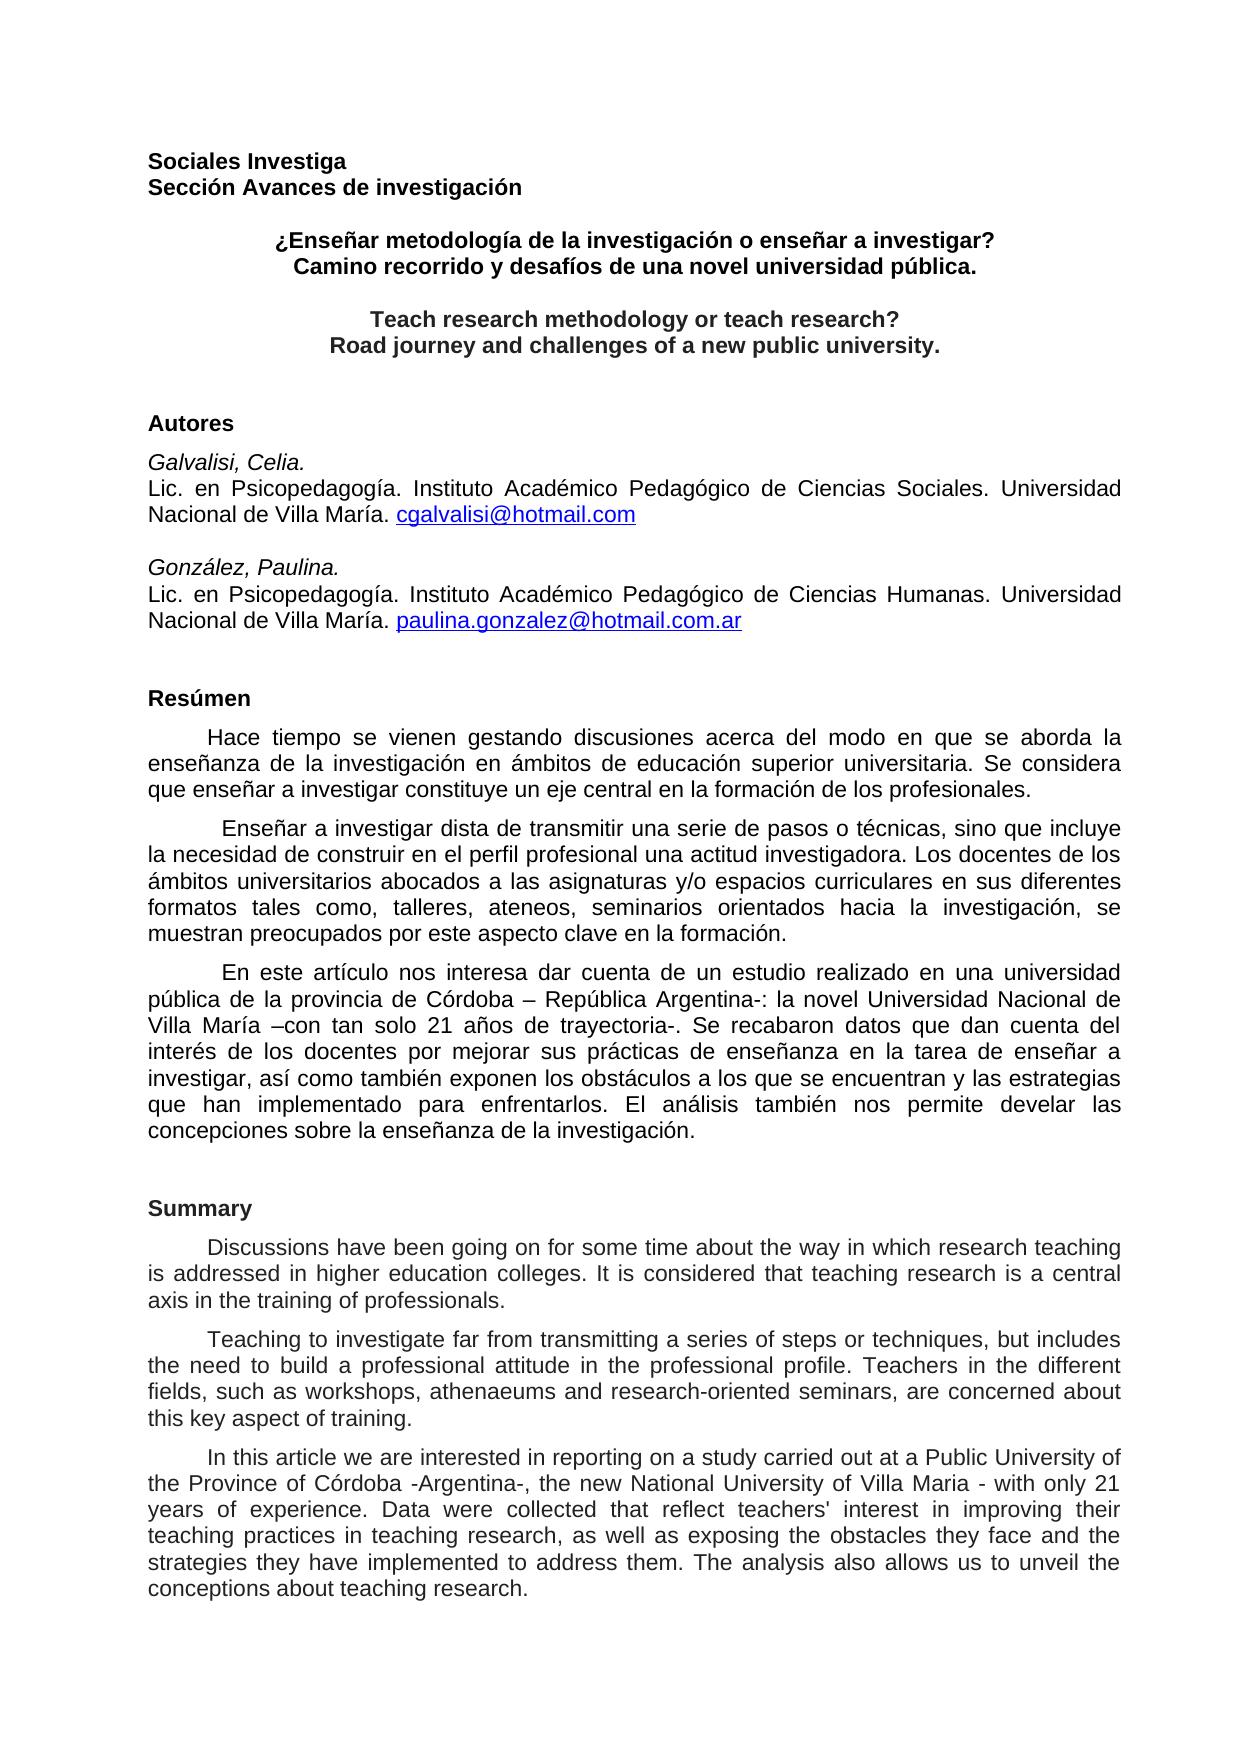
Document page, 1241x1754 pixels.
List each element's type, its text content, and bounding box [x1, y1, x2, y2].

text ¿Enseñar metodología de la investigación o enseñar a investigar? [148, 227, 1122, 253]
text Summary [148, 1195, 1122, 1221]
text Discussions have been going on for some time about the way in which research teaching is addressed in higher education colleges. It is considered that teaching research is a central axis in the training of professionals. [148, 1234, 1122, 1313]
text Galvalisi, Celia. [148, 449, 1122, 475]
text Hace tiempo se vienen gestando discusiones acerca del modo en que se aborda la enseñanza de la investigación en ámbitos de educación superior universitaria. Se considera que enseñar a investigar constituye un eje central en la formación de los profesionales. [148, 723, 1122, 802]
text Lic. en Psicopedagogía. Instituto Académico Pedagógico de Ciencias Sociales. Universidad Nacional de Villa María. cgalvalisi@hotmail.com [148, 475, 1122, 528]
text Teaching to investigate far from transmitting a series of steps or techniques, but includes the need to build a professional attitude in the professional profile. Teachers in the different fields, such as workshops, athenaeums and research-oriented seminars, are concerned about this key aspect of training. [148, 1326, 1122, 1431]
text Teach research methodology or teach research? [148, 306, 1122, 332]
text Sección Avances de investigación [148, 174, 1122, 200]
text Lic. en Psicopedagogía. Instituto Académico Pedagógico de Ciencias Humanas. Universidad Nacional de Villa María. paulina.gonzalez@hotmail.com.ar [148, 581, 1122, 633]
text En este artículo nos interesa dar cuenta de un estudio realizado en una universidad pública de la provincia de Córdoba – República Argentina-: la novel Universidad Nacional de Villa María –con tan solo 21 años de trayectoria-. Se recabaron datos que dan cuenta del interés de los docentes por mejorar sus prácticas de enseñanza en la tarea de enseñar a investigar, así como también exponen los obstáculos a los que se encuentran y las estrategias que han implementado para enfrentarlos. El análisis también nos permite develar las concepciones sobre la enseñanza de la investigación. [148, 959, 1122, 1144]
text Enseñar a investigar dista de transmitir una serie de pasos o técnicas, sino que incluye la necesidad de construir en el perfil profesional una actitud investigadora. Los docentes de los ámbitos universitarios abocados a las asignaturas y/o espacios curriculares en sus diferentes formatos tales como, talleres, ateneos, seminarios orientados hacia la investigación, se muestran preocupados por este aspecto clave en la formación. [148, 815, 1122, 947]
text Road journey and challenges of a new public university. [148, 332, 1122, 358]
text González, Paulina. [148, 554, 1122, 581]
text Autores [148, 410, 1122, 436]
text In this article we are interested in reporting on a study carried out at a Public University of the Province of Córdoba -Argentina-, the new National University of Villa Maria - with only 21 years of experience. Data were collected that reflect teachers' interest in improving their teaching practices in teaching research, as well as exposing the obstacles they face and the strategies they have implemented to address them. The analysis also allows us to unveil the conceptions about teaching research. [148, 1443, 1122, 1602]
text Camino recorrido y desafíos de una novel universidad pública. [148, 253, 1122, 279]
text Resúmen [148, 684, 1122, 711]
text Sociales Investiga [148, 148, 1122, 174]
